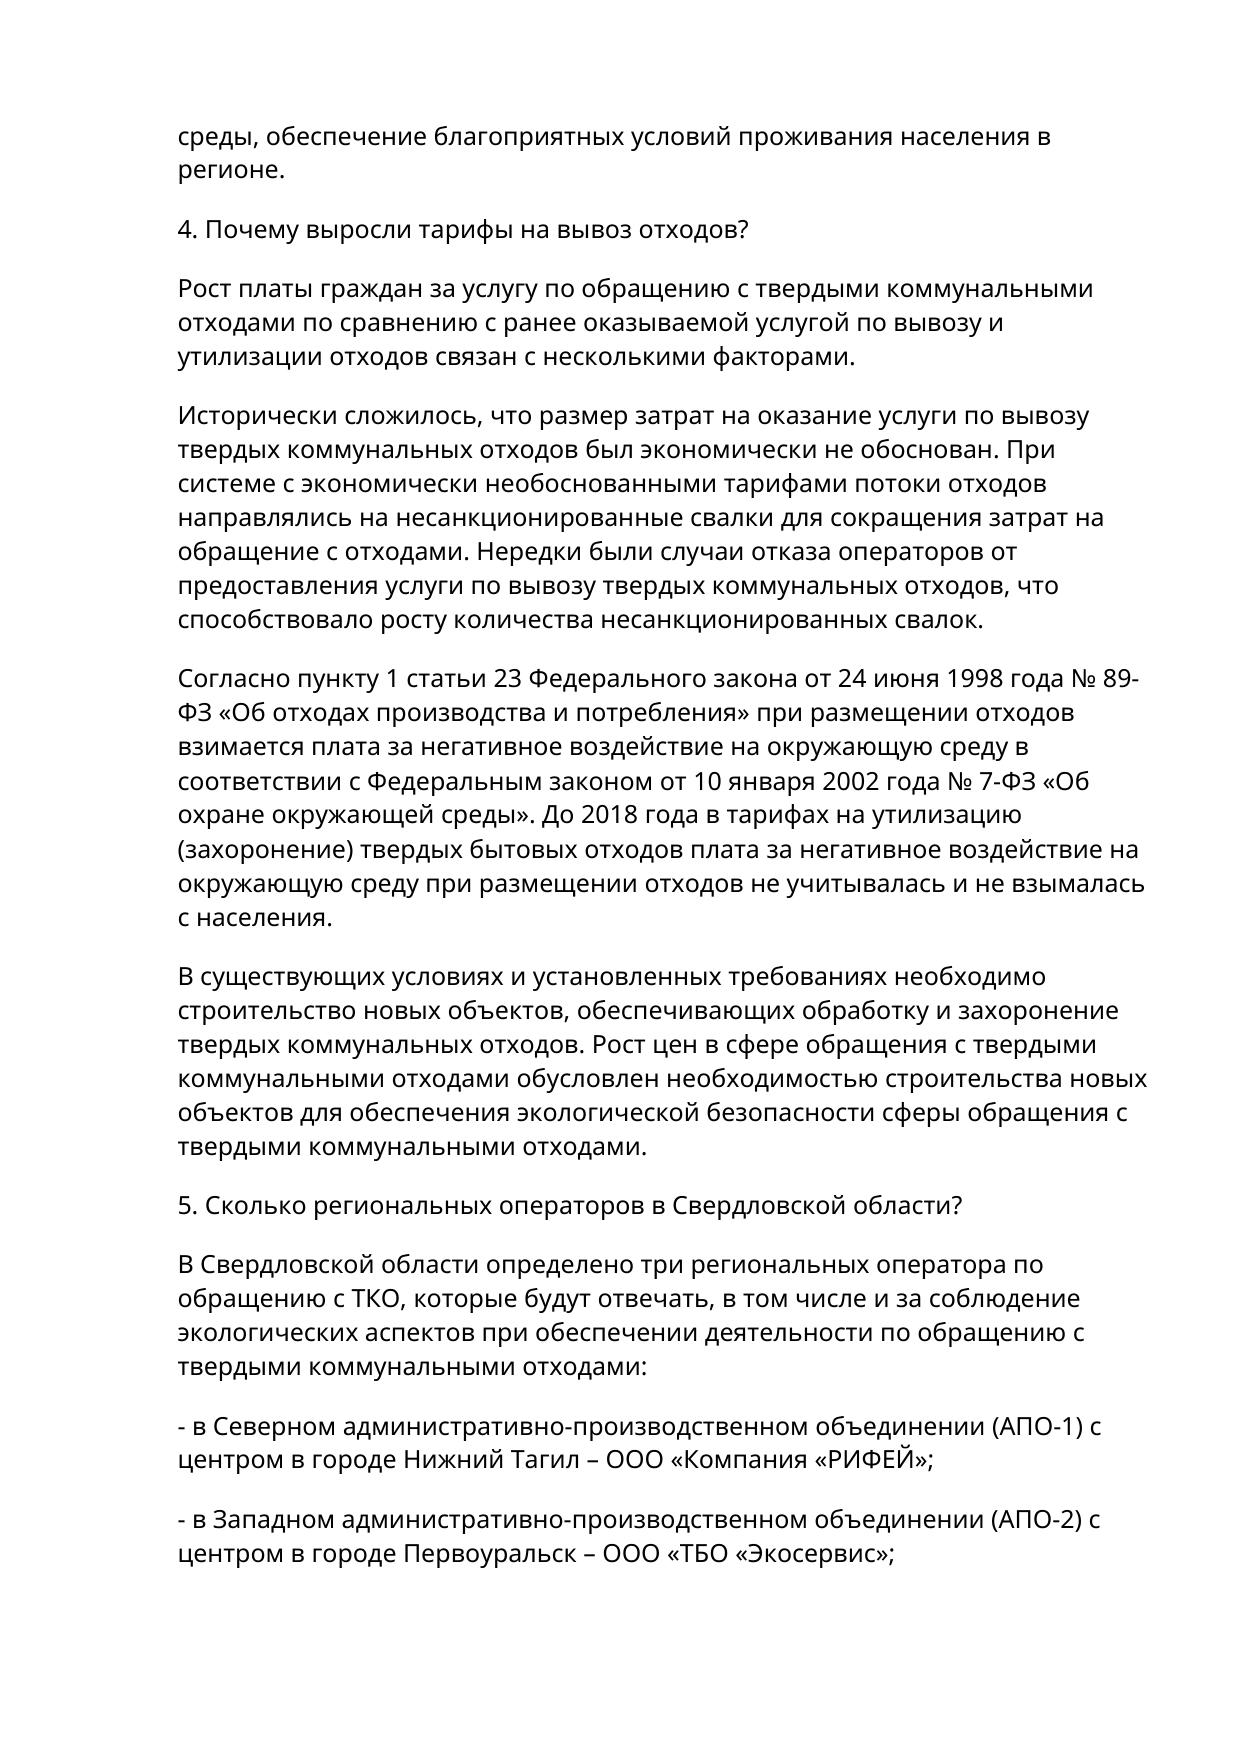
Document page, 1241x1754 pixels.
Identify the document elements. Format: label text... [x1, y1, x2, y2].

text - в Западном административно-производственном объединении (АПО-2) с центром в городе Первоуральск – ООО «ТБО «Экосервис»; [177, 1501, 1152, 1569]
text Рост платы граждан за услугу по обращению с твердыми коммунальными отходами по сравнению с ранее оказываемой услугой по вывозу и утилизации отходов связан с несколькими факторами. [177, 270, 1152, 372]
text В Свердловской области определено три региональных оператора по обращению с ТКО, которые будут отвечать, в том числе и за соблюдение экологических аспектов при обеспечении деятельности по обращению с твердыми коммунальными отходами: [177, 1247, 1152, 1383]
text 5. Сколько региональных операторов в Свердловской области? [177, 1188, 1152, 1222]
text Согласно пункту 1 статьи 23 Федерального закона от 24 июня 1998 года № 89-ФЗ «Об отходах производства и потребления» при размещении отходов взимается плата за негативное воздействие на окружающую среду в соответствии с Федеральным законом от 10 января 2002 года № 7-ФЗ «Об охране окружающей среды». До 2018 года в тарифах на утилизацию (захоронение) твердых бытовых отходов плата за негативное воздействие на окружающую среду при размещении отходов не учитывалась и не взымалась с населения. [177, 661, 1152, 933]
text 4. Почему выросли тарифы на вывоз отходов? [177, 211, 1152, 245]
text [177, 118, 1152, 186]
text Исторически сложилось, что размер затрат на оказание услуги по вывозу твердых коммунальных отходов был экономически не обоснован. При системе с экономически необоснованными тарифами потоки отходов направлялись на несанкционированные свалки для сокращения затрат на обращение с отходами. Нередки были случаи отказа операторов от предоставления услуги по вывозу твердых коммунальных отходов, что способствовало росту количества несанкционированных свалок. [177, 397, 1152, 636]
text В существующих условиях и установленных требованиях необходимо строительство новых объектов, обеспечивающих обработку и захоронение твердых коммунальных отходов. Рост цен в сфере обращения с твердыми коммунальными отходами обусловлен необходимостью строительства новых объектов для обеспечения экологической безопасности сферы обращения с твердыми коммунальными отходами. [177, 958, 1152, 1163]
text - в Северном административно-производственном объединении (АПО-1) с центром в городе Нижний Тагил – ООО «Компания «РИФЕЙ»; [177, 1408, 1152, 1476]
